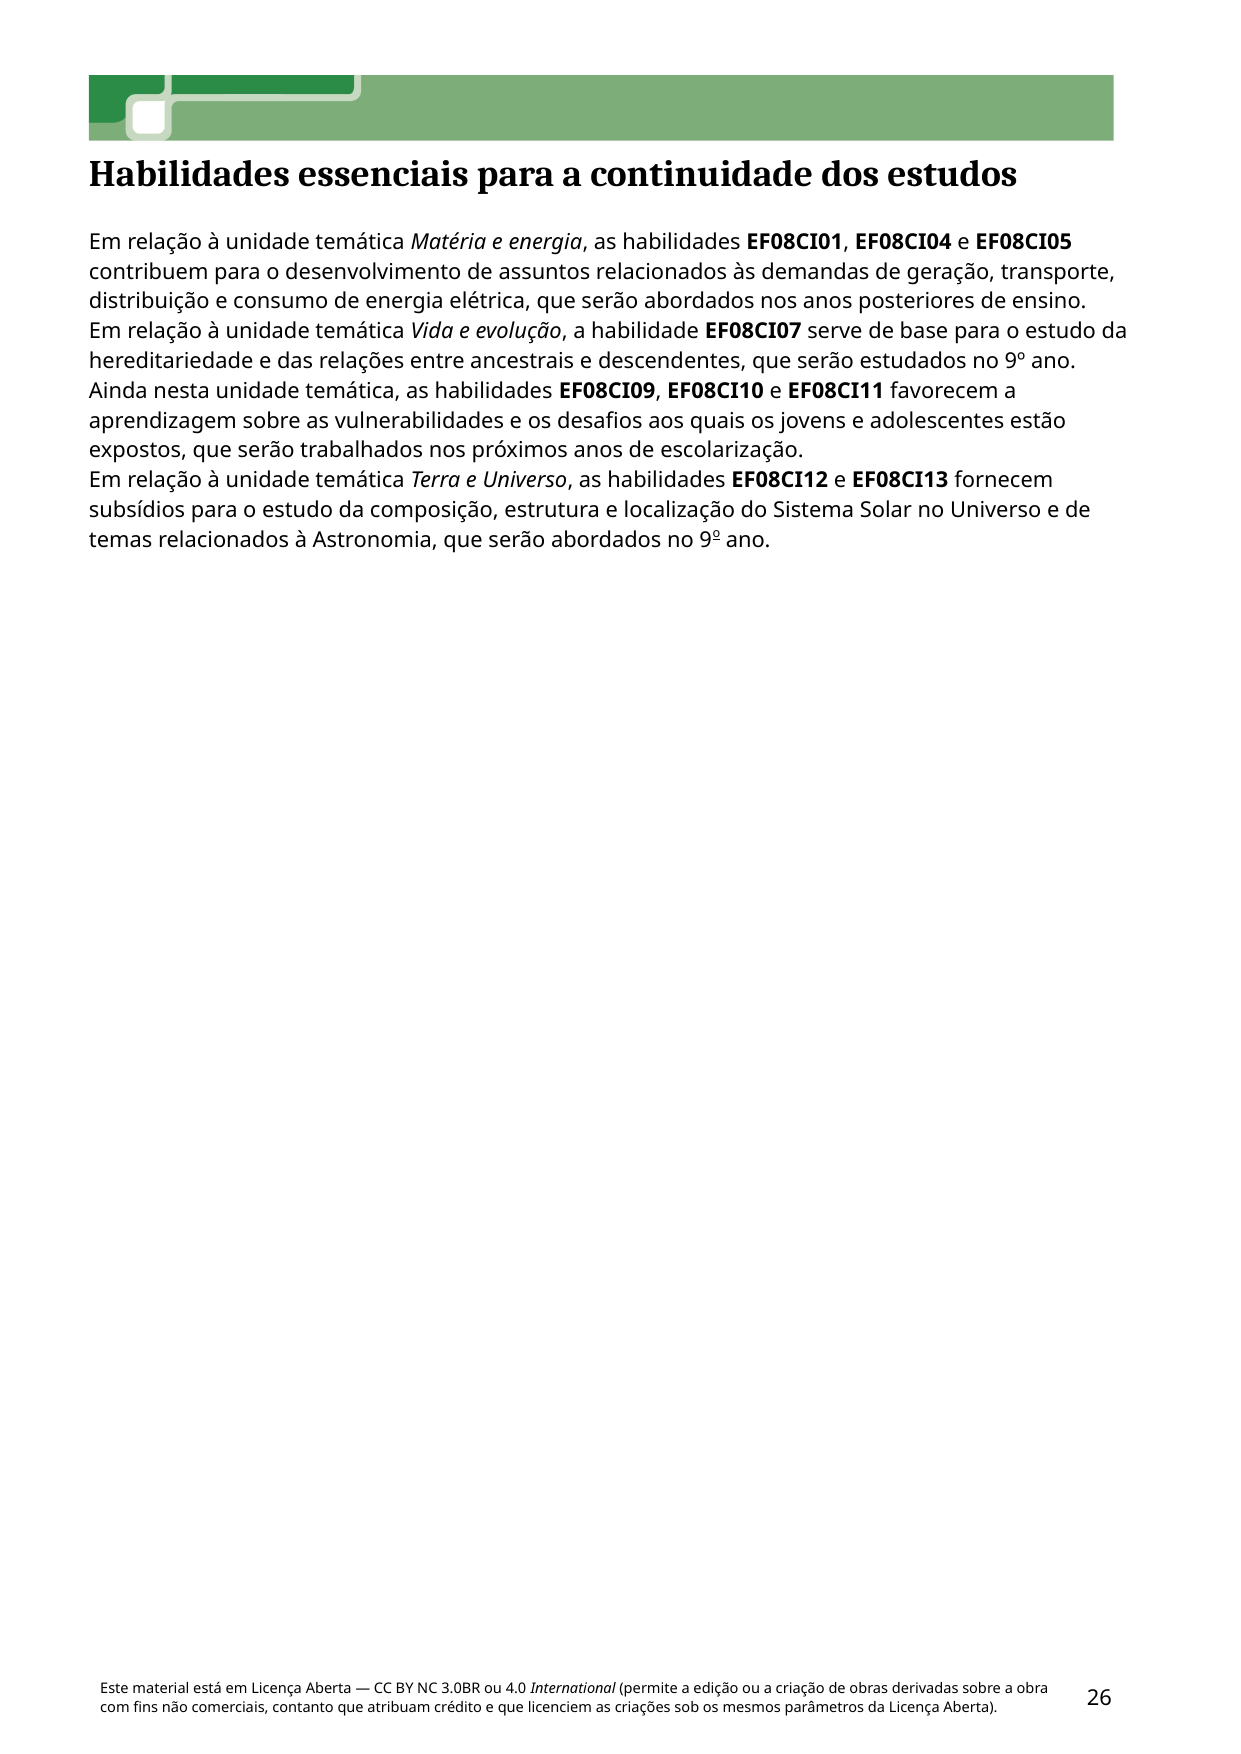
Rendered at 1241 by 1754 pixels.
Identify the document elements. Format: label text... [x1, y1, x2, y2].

text Em relação à unidade temática Terra e Universo, as habilidades EF08CI12 e EF08CI13 fornecem subsídios para o estudo da composição, estrutura e localização do Sistema Solar no Universo e de temas relacionados à Astronomia, que serão abordados no 9o ano. [89, 464, 1152, 554]
text Em relação à unidade temática Vida e evolução, a habilidade EF08CI07 serve de base para o estudo da hereditariedade e das relações entre ancestrais e descendentes, que serão estudados no 9º ano. [89, 315, 1152, 375]
picture [88, 75, 1114, 153]
text Em relação à unidade temática Matéria e energia, as habilidades EF08CI01, EF08CI04 e EF08CI05 contribuem para o desenvolvimento de assuntos relacionados às demandas de geração, transporte, distribuição e consumo de energia elétrica, que serão abordados nos anos posteriores de ensino. [89, 226, 1152, 315]
text Ainda nesta unidade temática, as habilidades EF08CI09, EF08CI10 e EF08CI11 favorecem a aprendizagem sobre as vulnerabilidades e os desafios aos quais os jovens e adolescentes estão expostos, que serão trabalhados nos próximos anos de escolarização. [89, 375, 1152, 464]
text Habilidades essenciais para a continuidade dos estudos [89, 153, 1152, 196]
